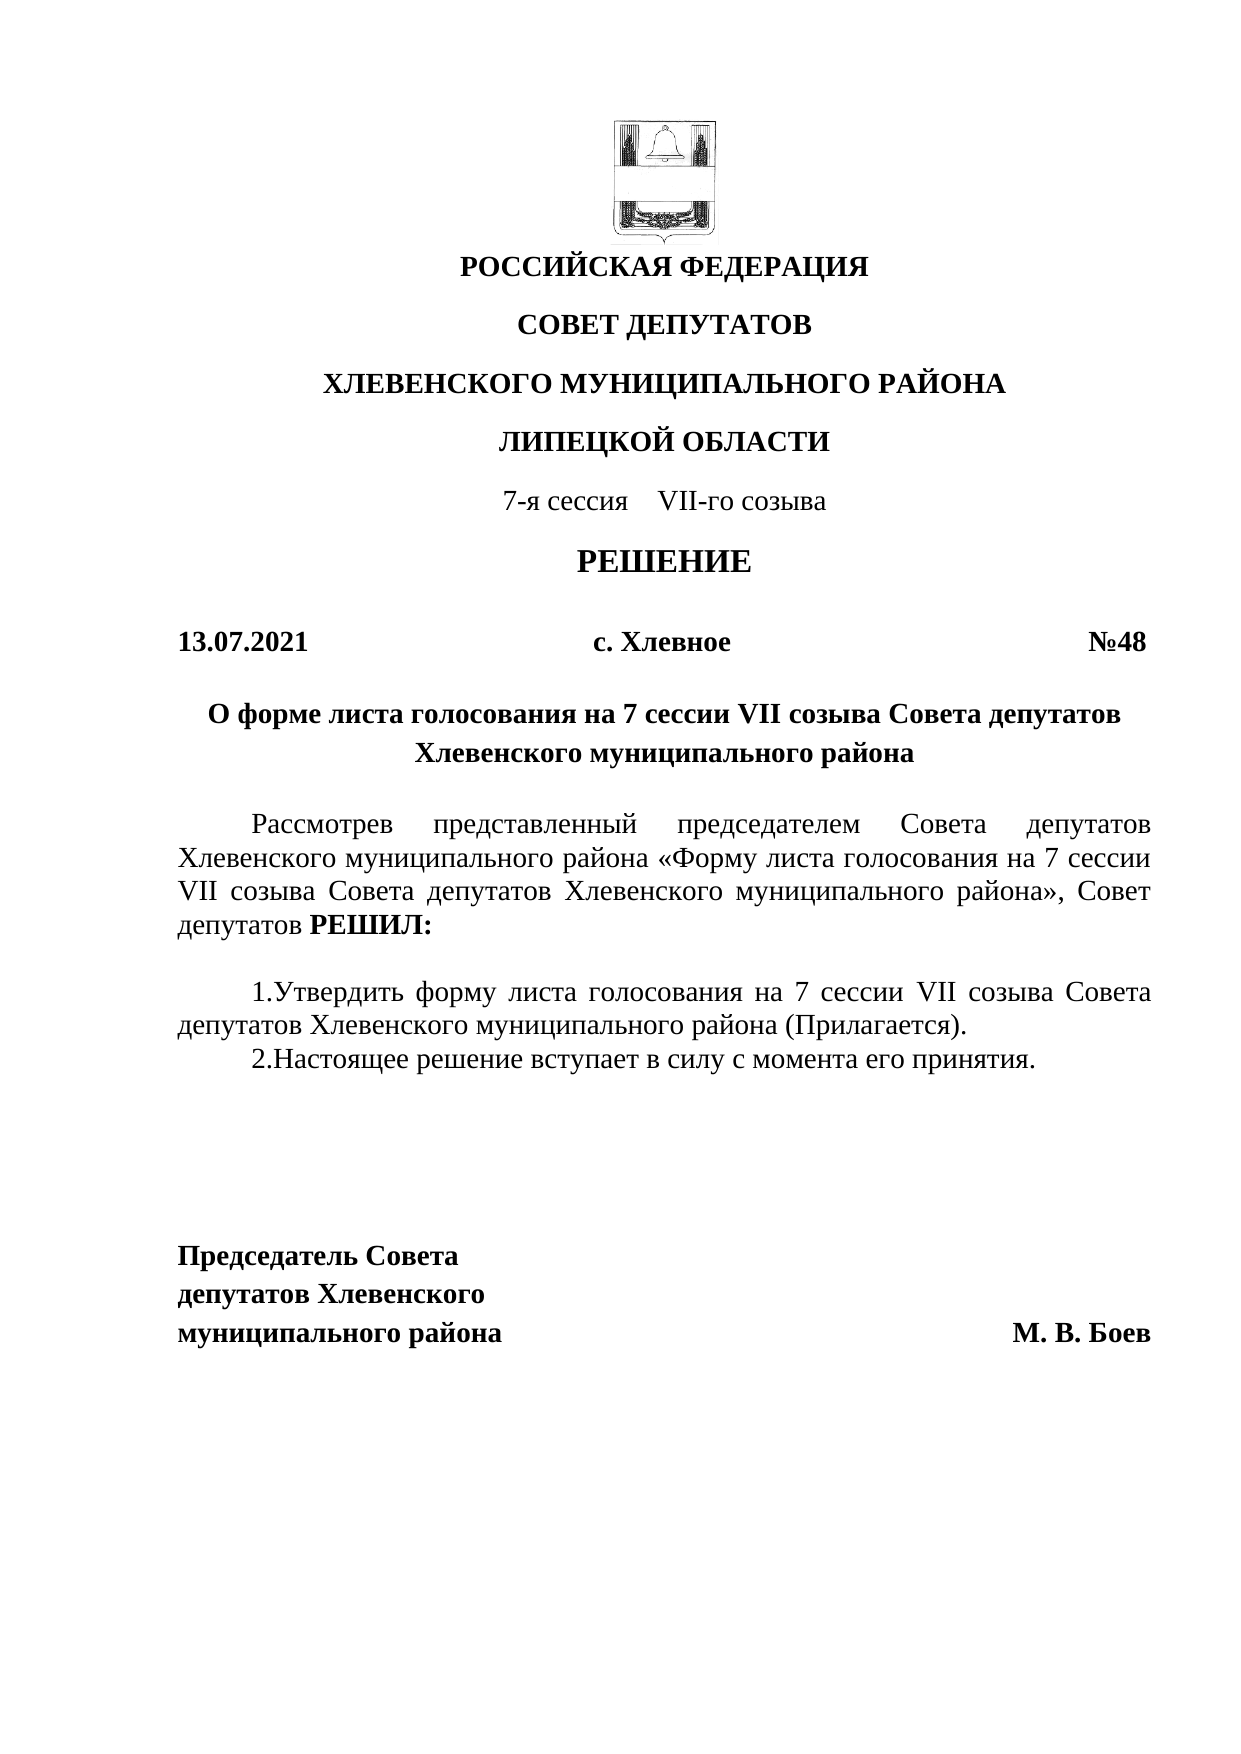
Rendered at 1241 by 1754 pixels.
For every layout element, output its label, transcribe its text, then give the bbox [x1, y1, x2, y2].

text 2.Настоящее решение вступает в силу с момента его принятия. [177, 1041, 1152, 1074]
text Председатель Совета [177, 1238, 1152, 1271]
text 7-я сессия VII-го созыва [177, 483, 1152, 517]
text СОВЕТ ДЕПУТАТОВ [177, 307, 1152, 341]
text 1.Утвердить форму листа голосования на 7 сессии VII созыва Совета депутатов Хлевенского муниципального района (Прилагается). [177, 974, 1152, 1041]
text РОССИЙСКАЯ ФЕДЕРАЦИЯ [177, 249, 1152, 282]
text 13.07.2021 с. Хлевное №48 [177, 624, 1152, 658]
text муниципального района М. В. Боев [177, 1315, 1152, 1348]
text депутатов Хлевенского [177, 1276, 1152, 1310]
text ХЛЕВЕНСКОГО МУНИЦИПАЛЬНОГО РАЙОНА [177, 366, 1152, 399]
text РЕШЕНИЕ [177, 542, 1152, 580]
text ЛИПЕЦКОЙ ОБЛАСТИ [177, 424, 1152, 458]
text Рассмотрев представленный председателем Совета депутатов Хлевенского муниципального района «Форму листа голосования на 7 сессии VII созыва Совета депутатов Хлевенского муниципального района», Совет депутатов РЕШИЛ: [177, 806, 1152, 940]
text О форме листа голосования на 7 сессии VII созыва Совета депутатов Хлевенского муниципального района [177, 696, 1152, 768]
